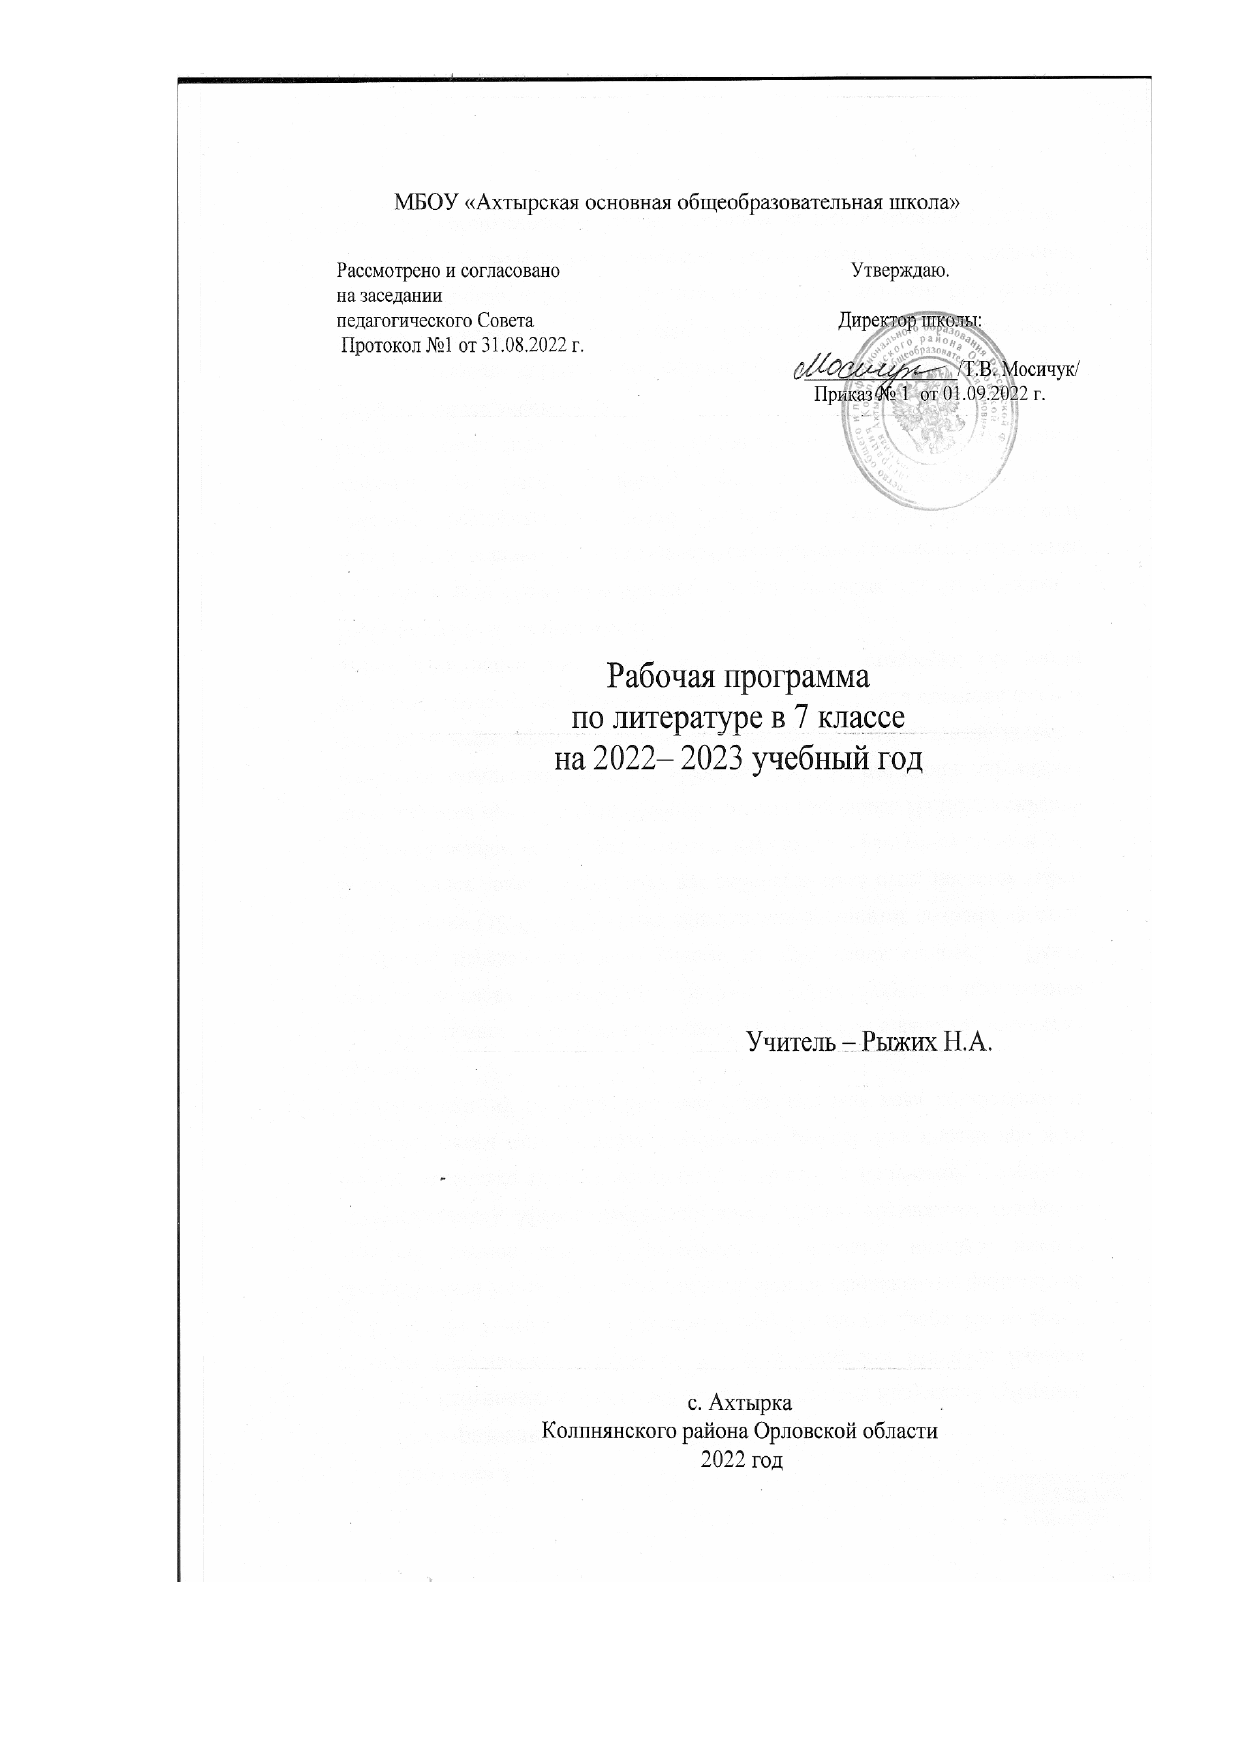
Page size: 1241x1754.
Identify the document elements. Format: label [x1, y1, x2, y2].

picture [177, 73, 1152, 1582]
